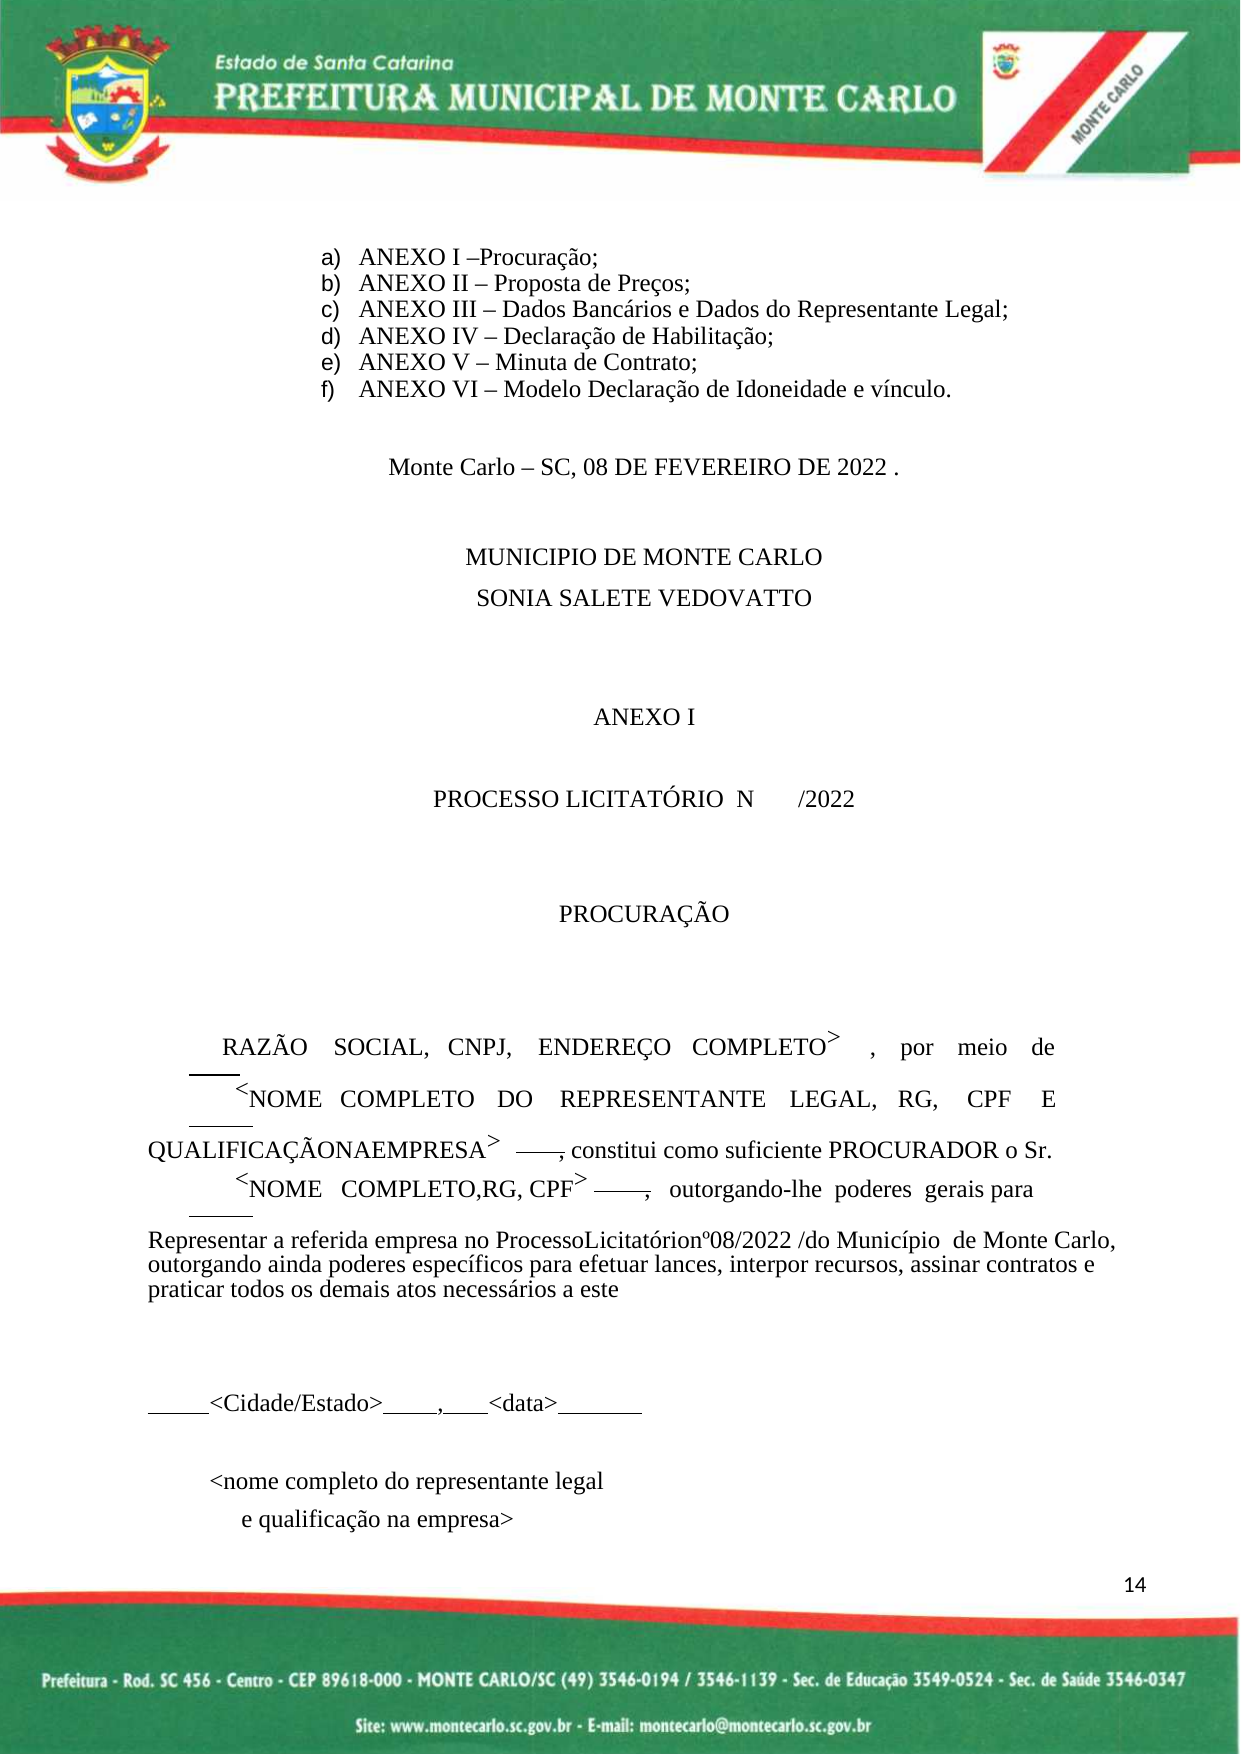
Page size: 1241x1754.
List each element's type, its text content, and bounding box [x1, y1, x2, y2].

text RAZÃO SOCIAL, CNPJ, ENDEREÇO COMPLETO> , por meio de [222, 1022, 1134, 1061]
text <NOME COMPLETO DO REPRESENTANTE LEGAL, RG, CPF E [234, 1088, 1134, 1112]
text MUNICIPIO DE MONTE CARLO [446, 542, 842, 570]
text PROCESSO LICITATÓRIO N /2022 [175, 784, 1113, 813]
text Representar a referida empresa no ProcessoLicitatórionº08/2022 /do Município de Monte Carlo, outorgando ainda poderes específicos para efetuar lances, interpor recursos, assinar contratos e praticar todos os demais atos necessários a este [148, 1229, 1134, 1302]
text Monte Carlo – SC, 08 DE FEVEREIRO DE 2022 . [175, 452, 1113, 481]
text SONIA SALETE VEDOVATTO [175, 583, 1113, 612]
text QUALIFICAÇÃONAEMPRESA> , constitui como suficiente PROCURADOR o Sr. [148, 1139, 1134, 1163]
text <nome completo do representante legal [209, 1470, 1134, 1494]
picture [0, 0, 1241, 201]
list ANEXO I –Procuração; [321, 244, 1134, 271]
text ANEXO I [175, 702, 1113, 731]
list ANEXO III – Dados Bancários e Dados do Representante Legal; [321, 297, 1134, 323]
picture [0, 1587, 1241, 1754]
text e qualificação na empresa> [241, 1507, 1134, 1533]
list ANEXO II – Proposta de Preços; [321, 271, 1134, 297]
text <NOME COMPLETO,RG, CPF> , outorgando-lhe poderes gerais para [234, 1176, 1134, 1202]
list ANEXO VI – Modelo Declaração de Idoneidade e vínculo. [321, 376, 1134, 402]
list ANEXO IV – Declaração de Habilitação; [321, 323, 1134, 349]
text <Cidade/Estado> , <data> [148, 1388, 1134, 1417]
list ANEXO V – Minuta de Contrato; [321, 350, 1134, 376]
text PROCURAÇÃO [175, 899, 1113, 927]
